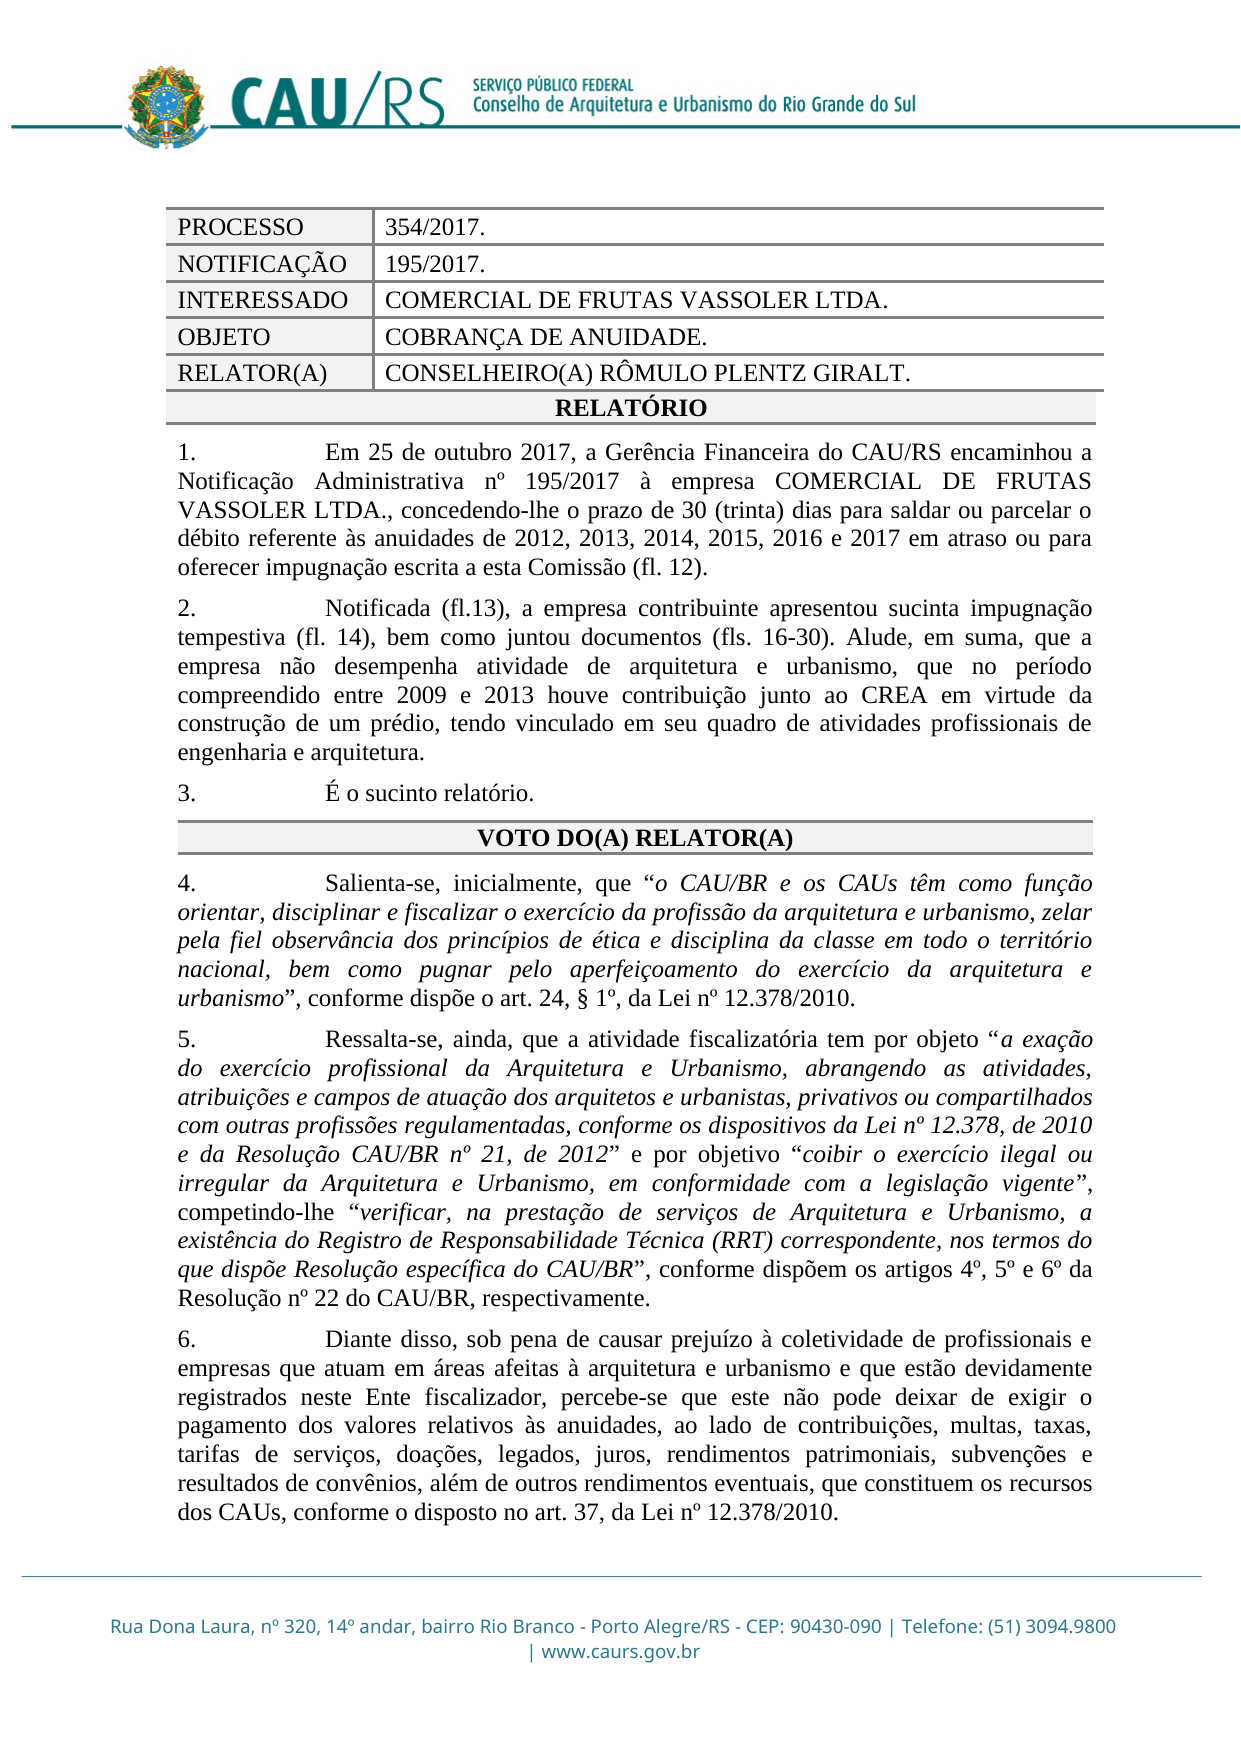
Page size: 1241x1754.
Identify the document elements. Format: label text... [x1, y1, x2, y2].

table_cell COMERCIAL DE FRUTAS VASSOLER LTDA. [375, 283, 1104, 316]
list Salienta-se, inicialmente, que “o CAU/BR e os CAUs têm como função orientar, disciplinar e fiscalizar o exercício da profissão da arquitetura e urbanismo, zelar pela fiel observância dos princípios de ética e disciplina da classe em todo o território nacional, bem como pugnar pelo aperfeiçoamento do exercício da arquitetura e urbanismo”, conforme dispõe o art. 24, § 1º, da Lei nº 12.378/2010. [177, 868, 1093, 1012]
table_header VOTO DO(A) RELATOR(A) [178, 823, 1093, 852]
picture [11, 0, 1241, 160]
list Diante disso, sob pena de causar prejuízo à coletividade de profissionais e empresas que atuam em áreas afeitas à arquitetura e urbanismo e que estão devidamente registrados neste Ente fiscalizador, percebe-se que este não pode deixar de exigir o pagamento dos valores relativos às anuidades, ao lado de contribuições, multas, taxas, tarifas de serviços, doações, legados, juros, rendimentos patrimoniais, subvenções e resultados de convênios, além de outros rendimentos eventuais, que constituem os recursos dos CAUs, conforme o disposto no art. 37, da Lei nº 12.378/2010. [177, 1324, 1093, 1525]
table_cell INTERESSADO [166, 283, 372, 316]
table_cell OBJETO [166, 319, 372, 353]
table_header 354/2017. [375, 210, 1104, 243]
table_cell 195/2017. [375, 246, 1104, 280]
table_cell RELATOR(A) [166, 356, 372, 389]
list Ressalta-se, ainda, que a atividade fiscalizatória tem por objeto “a exação do exercício profissional da Arquitetura e Urbanismo, abrangendo as atividades, atribuições e campos de atuação dos arquitetos e urbanistas, privativos ou compartilhados com outras profissões regulamentadas, conforme os dispositivos da Lei nº 12.378, de 2010 e da Resolução CAU/BR nº 21, de 2012” e por objetivo “coibir o exercício ilegal ou irregular da Arquitetura e Urbanismo, em conformidade com a legislação vigente”, competindo-lhe “verificar, na prestação de serviços de Arquitetura e Urbanismo, a existência do Registro de Responsabilidade Técnica (RRT) correspondente, nos termos do que dispõe Resolução específica do CAU/BR”, conforme dispõem os artigos 4º, 5º e 6º da Resolução nº 22 do CAU/BR, respectivamente. [177, 1024, 1093, 1312]
table_cell RELATÓRIO [166, 392, 1096, 422]
table_cell NOTIFICAÇÃO [166, 246, 372, 280]
table_cell COBRANÇA DE ANUIDADE. [375, 319, 1104, 353]
list É o sucinto relatório. [177, 778, 1093, 807]
list Notificada (fl.13), a empresa contribuinte apresentou sucinta impugnação tempestiva (fl. 14), bem como juntou documentos (fls. 16-30). Alude, em suma, que a empresa não desempenha atividade de arquitetura e urbanismo, que no período compreendido entre 2009 e 2013 houve contribuição junto ao CREA em virtude da construção de um prédio, tendo vinculado em seu quadro de atividades profissionais de engenharia e arquitetura. [177, 593, 1093, 766]
table_header PROCESSO [166, 210, 372, 243]
table_cell CONSELHEIRO(A) RÔMULO PLENTZ GIRALT. [375, 356, 1104, 389]
list Em 25 de outubro 2017, a Gerência Financeira do CAU/RS encaminhou a Notificação Administrativa nº 195/2017 à empresa COMERCIAL DE FRUTAS VASSOLER LTDA., concedendo-lhe o prazo de 30 (trinta) dias para saldar ou parcelar o débito referente às anuidades de 2012, 2013, 2014, 2015, 2016 e 2017 em atraso ou para oferecer impugnação escrita a esta Comissão (fl. 12). [177, 437, 1093, 581]
